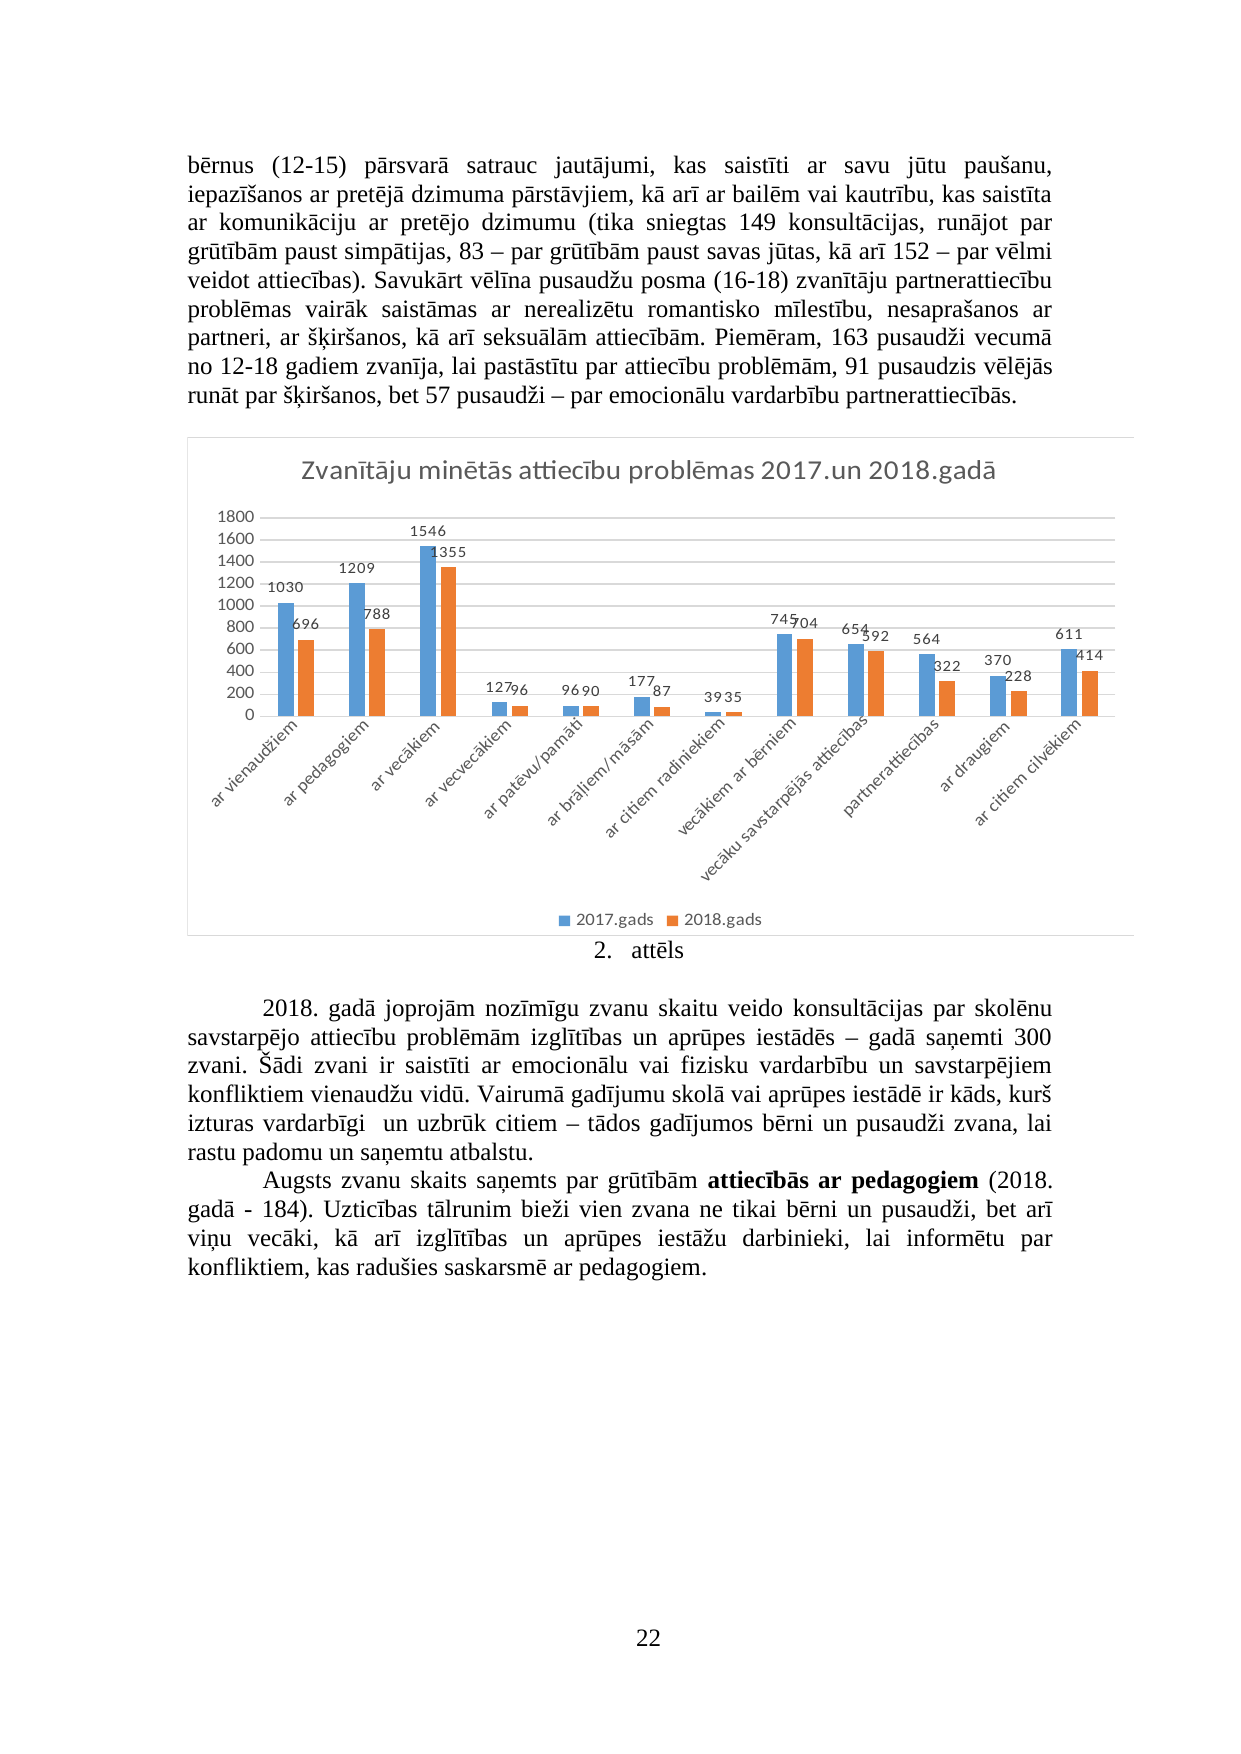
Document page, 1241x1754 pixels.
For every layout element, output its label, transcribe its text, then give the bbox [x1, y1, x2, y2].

text Augsts zvanu skaits saņemts par grūtībām attiecībās ar pedagogiem (2018. gadā - 184). Uzticības tālrunim bieži vien zvana ne tikai bērni un pusaudži, bet arī viņu vecāki, kā arī izglītības un aprūpes iestāžu darbinieki, lai informētu par konfliktiem, kas radušies saskarsmē ar pedagogiem. [187, 1165, 1053, 1280]
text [187, 150, 1053, 409]
list attēls [225, 936, 1053, 964]
text 2018. gadā joprojām nozīmīgu zvanu skaitu veido konsultācijas par skolēnu savstarpējo attiecību problēmām izglītības un aprūpes iestādēs – gadā saņemti 300 zvani. Šādi zvani ir saistīti ar emocionālu vai fizisku vardarbību un savstarpējiem konfliktiem vienaudžu vidū. Vairumā gadījumu skolā vai aprūpes iestādē ir kāds, kurš izturas vardarbīgi un uzbrūk citiem – tādos gadījumos bērni un pusaudži zvana, lai rastu padomu un saņemtu atbalstu. [187, 993, 1053, 1165]
